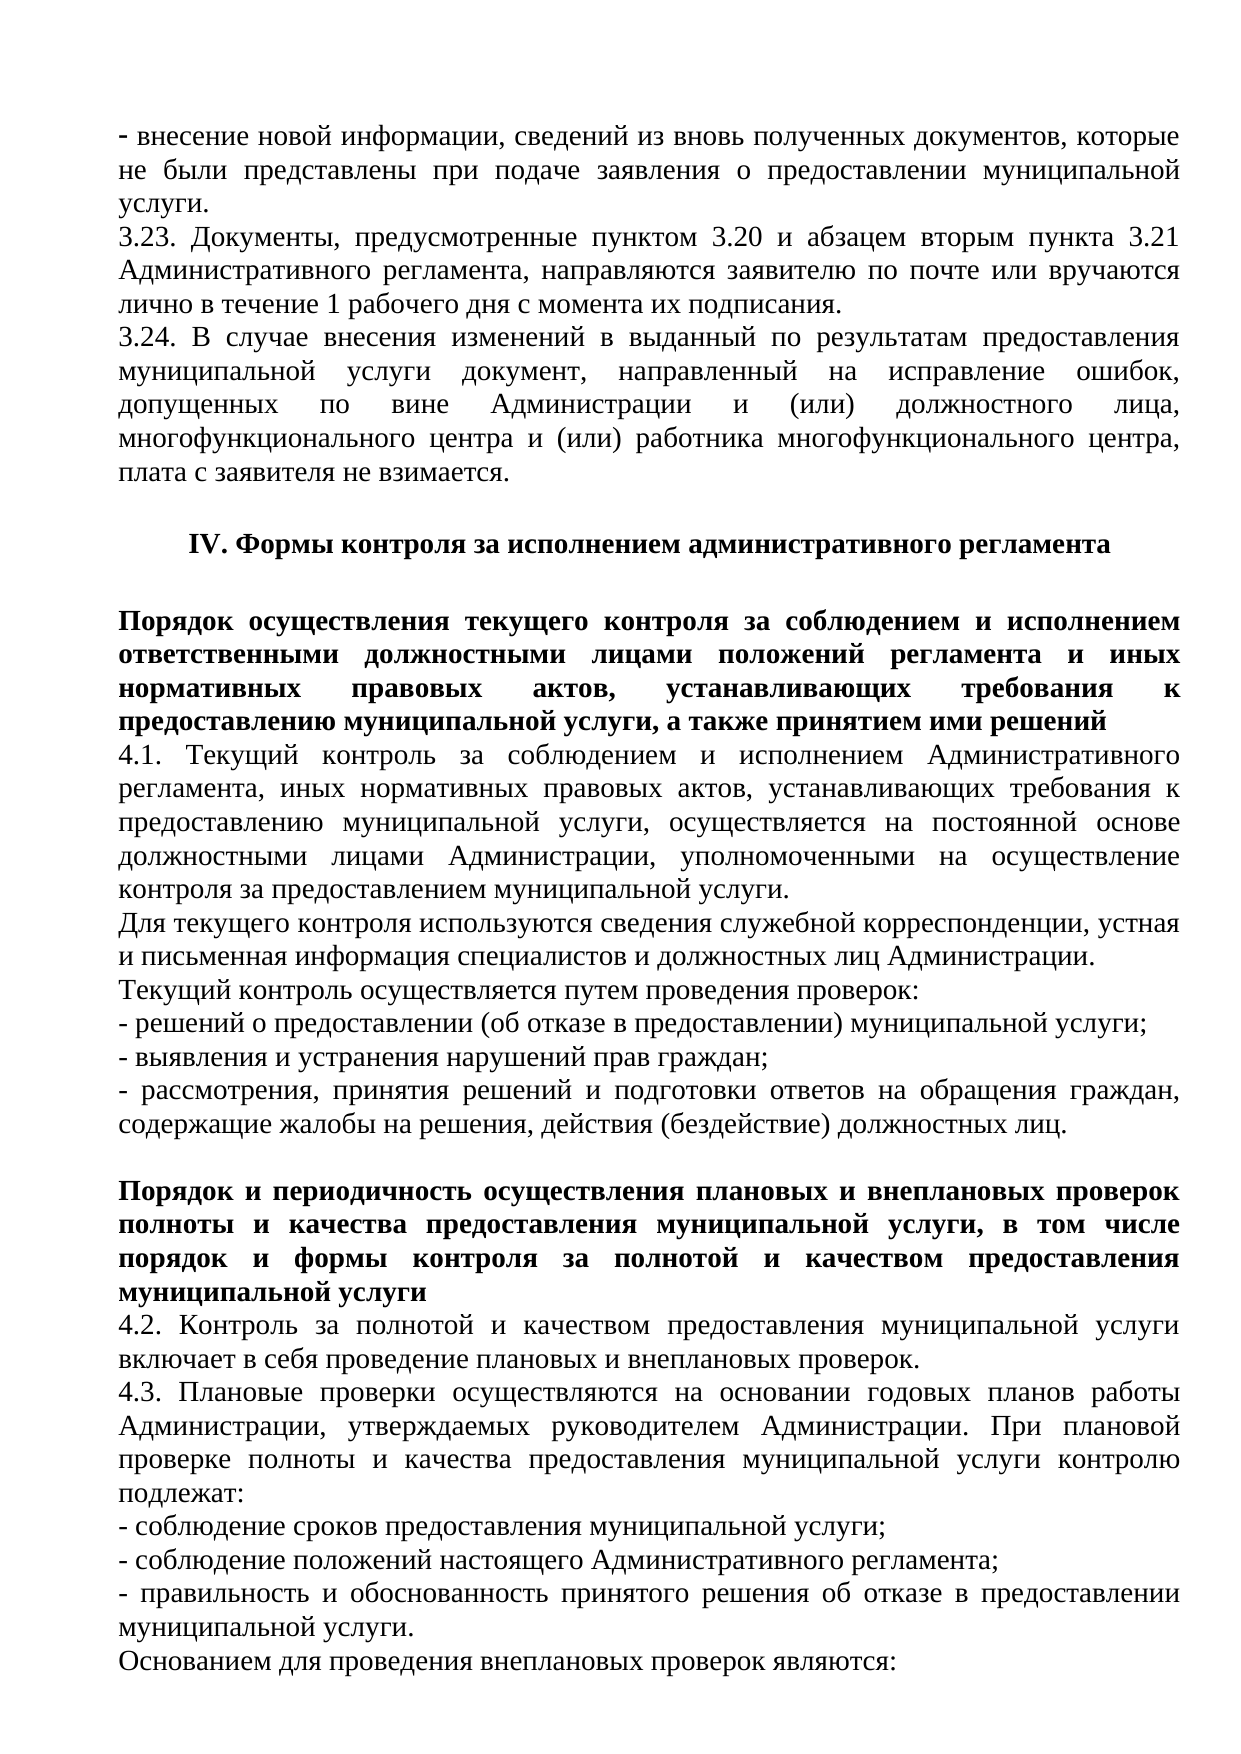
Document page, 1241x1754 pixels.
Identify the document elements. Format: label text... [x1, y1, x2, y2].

text Текущий контроль осуществляется путем проведения проверок: [118, 972, 1181, 1005]
text Порядок осуществления текущего контроля за соблюдением и исполнением ответственными должностными лицами положений регламента и иных нормативных правовых актов, устанавливающих требования к предоставлению муниципальной услуги, а также принятием ими решений [118, 603, 1181, 737]
text IV. Формы контроля за исполнением административного регламента [118, 526, 1181, 559]
text Порядок и периодичность осуществления плановых и внеплановых проверок полноты и качества предоставления муниципальной услуги, в том числе порядок и формы контроля за полнотой и качеством предоставления муниципальной услуги [118, 1173, 1181, 1307]
text - соблюдение положений настоящего Административного регламента; [118, 1542, 1181, 1576]
text 4.1. Текущий контроль за соблюдением и исполнением Административного регламента, иных нормативных правовых актов, устанавливающих требования к предоставлению муниципальной услуги, осуществляется на постоянной основе должностными лицами Администрации, уполномоченными на осуществление контроля за предоставлением муниципальной услуги. [118, 737, 1181, 905]
text 3.24. В случае внесения изменений в выданный по результатам предоставления муниципальной услуги документ, направленный на исправление ошибок, допущенных по вине Администрации и (или) должностного лица, многофункционального центра и (или) работника многофункционального центра, плата с заявителя не взимается. [118, 319, 1181, 487]
text 4.3. Плановые проверки осуществляются на основании годовых планов работы Администрации, утверждаемых руководителем Администрации. При плановой проверке полноты и качества предоставления муниципальной услуги контролю подлежат: [118, 1374, 1181, 1508]
text - соблюдение сроков предоставления муниципальной услуги; [118, 1508, 1181, 1542]
text - решений о предоставлении (об отказе в предоставлении) муниципальной услуги; [118, 1005, 1181, 1039]
text - правильность и обоснованность принятого решения об отказе в предоставлении муниципальной услуги. [118, 1576, 1181, 1643]
text - рассмотрения, принятия решений и подготовки ответов на обращения граждан, содержащие жалобы на решения, действия (бездействие) должностных лиц. [118, 1072, 1181, 1139]
text 3.23. Документы, предусмотренные пунктом 3.20 и абзацем вторым пункта 3.21 Административного регламента, направляются заявителю по почте или вручаются лично в течение 1 рабочего дня с момента их подписания. [118, 219, 1181, 319]
text внесение новой информации, сведений из вновь полученных документов, которые не были представлены при подаче заявления о предоставлении муниципальной услуги. [118, 118, 1181, 219]
text Основанием для проведения внеплановых проверок являются: [118, 1643, 1181, 1676]
text 4.2. Контроль за полнотой и качеством предоставления муниципальной услуги включает в себя проведение плановых и внеплановых проверок. [118, 1307, 1181, 1374]
text - выявления и устранения нарушений прав граждан; [118, 1039, 1181, 1072]
text Для текущего контроля используются сведения служебной корреспонденции, устная и письменная информация специалистов и должностных лиц Администрации. [118, 905, 1181, 972]
